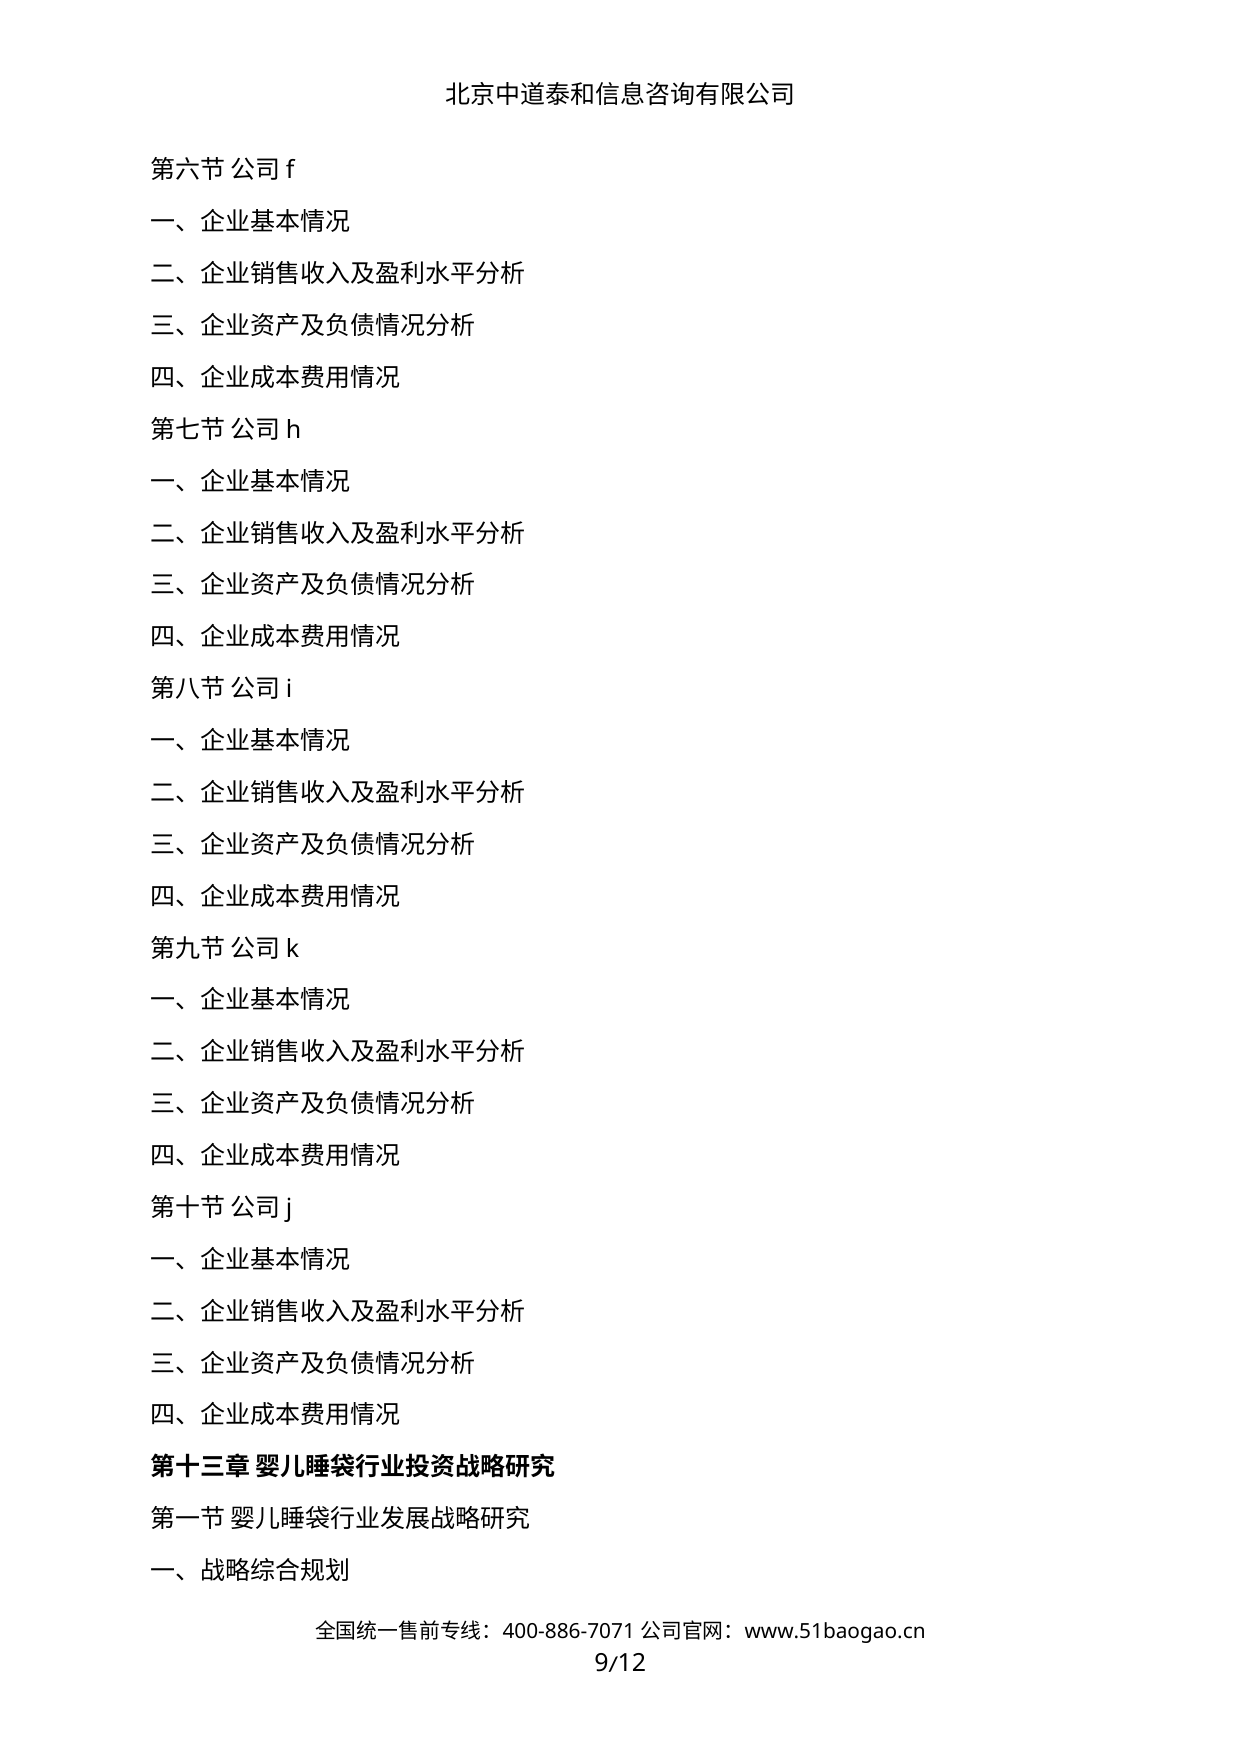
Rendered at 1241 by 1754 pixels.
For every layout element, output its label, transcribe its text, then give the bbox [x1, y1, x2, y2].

text 一、企业基本情况 [150, 202, 1090, 238]
text 四、企业成本费用情况 [150, 357, 1090, 394]
text 第八节 公司i [150, 669, 1090, 705]
text 四、企业成本费用情况 [150, 1136, 1090, 1172]
text 一、企业基本情况 [150, 980, 1090, 1016]
text 四、企业成本费用情况 [150, 617, 1090, 653]
text 一、企业基本情况 [150, 461, 1090, 497]
text 四、企业成本费用情况 [150, 1395, 1090, 1431]
text 二、企业销售收入及盈利水平分析 [150, 1291, 1090, 1327]
text 二、企业销售收入及盈利水平分析 [150, 513, 1090, 549]
text 第九节 公司k [150, 928, 1090, 964]
text 第十三章 婴儿睡袋行业投资战略研究 [150, 1447, 1090, 1483]
text 一、企业基本情况 [150, 1239, 1090, 1276]
text 三、企业资产及负债情况分析 [150, 565, 1090, 601]
text 一、企业基本情况 [150, 721, 1090, 757]
text 三、企业资产及负债情况分析 [150, 824, 1090, 861]
text 二、企业销售收入及盈利水平分析 [150, 1032, 1090, 1068]
text 第一节 婴儿睡袋行业发展战略研究 [150, 1499, 1090, 1535]
text 二、企业销售收入及盈利水平分析 [150, 254, 1090, 290]
text 第七节 公司h [150, 409, 1090, 446]
text 三、企业资产及负债情况分析 [150, 1343, 1090, 1379]
text 第六节 公司f [150, 150, 1090, 186]
text 二、企业销售收入及盈利水平分析 [150, 772, 1090, 809]
text 三、企业资产及负债情况分析 [150, 306, 1090, 342]
text 一、战略综合规划 [150, 1551, 1090, 1587]
text 第十节 公司j [150, 1187, 1090, 1224]
text 三、企业资产及负债情况分析 [150, 1084, 1090, 1120]
text 四、企业成本费用情况 [150, 876, 1090, 912]
